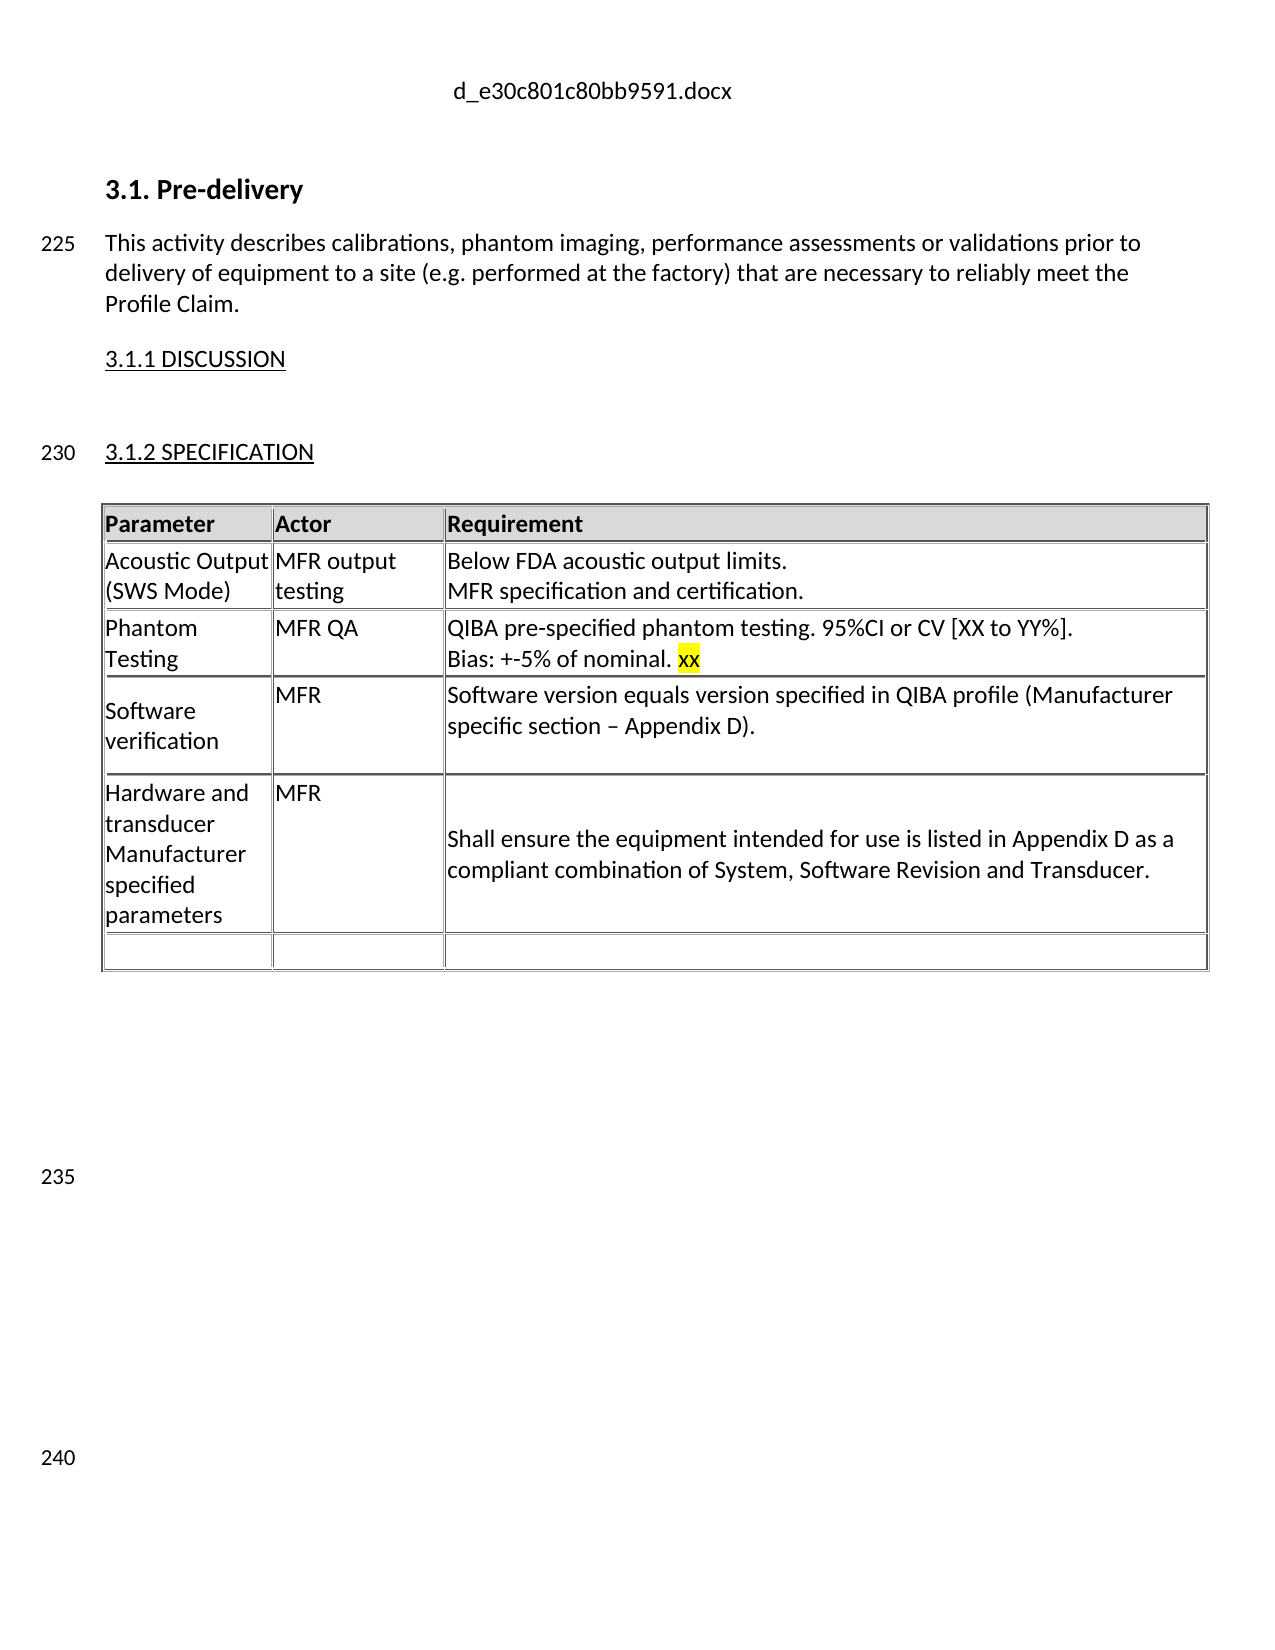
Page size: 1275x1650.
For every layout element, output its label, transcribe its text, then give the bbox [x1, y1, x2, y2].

table_header Requirement [445, 507, 1206, 540]
table_header Parameter [105, 507, 272, 540]
table_cell Software verification [105, 675, 271, 773]
table_cell MFR QA [274, 611, 443, 675]
text This activity describes calibrations, phantom imaging, performance assessments or validations prior to delivery of equipment to a site (e.g. performed at the factory) that are necessary to reliably meet the Profile Claim. [105, 227, 1170, 319]
table_cell [103, 932, 272, 969]
table_cell [445, 932, 1208, 969]
table_cell Acoustic Output (SWS Mode) [105, 540, 271, 607]
table_cell Below FDA acoustic output limits. MFR specification and certification. [446, 540, 1207, 607]
table_cell [273, 935, 445, 969]
table_cell MFR output testing [274, 544, 443, 607]
table_cell Phantom Testing [105, 608, 271, 675]
table_header Actor [273, 507, 445, 540]
table_cell Shall ensure the equipment intended for use is listed in Appendix D as a compliant combination of System, Software Revision and Transducer. [446, 773, 1208, 932]
table_cell QIBA pre-specified phantom testing. 95%CI or CV [XX to YY%]. Bias: +-5% of nominal. xx [446, 608, 1207, 675]
table_cell Hardware and transducer Manufacturer specified parameters [103, 773, 271, 932]
subtitle 3.1.2 Specification [105, 436, 1170, 466]
subtitle 3.1. Pre-delivery [105, 171, 1170, 206]
table_cell Software version equals version specified in QIBA profile (Manufacturer specific section – Appendix D). [446, 675, 1206, 773]
subtitle 3.1.1 Discussion [105, 344, 1170, 374]
table_cell MFR [274, 776, 443, 932]
table_cell MFR [274, 678, 443, 773]
